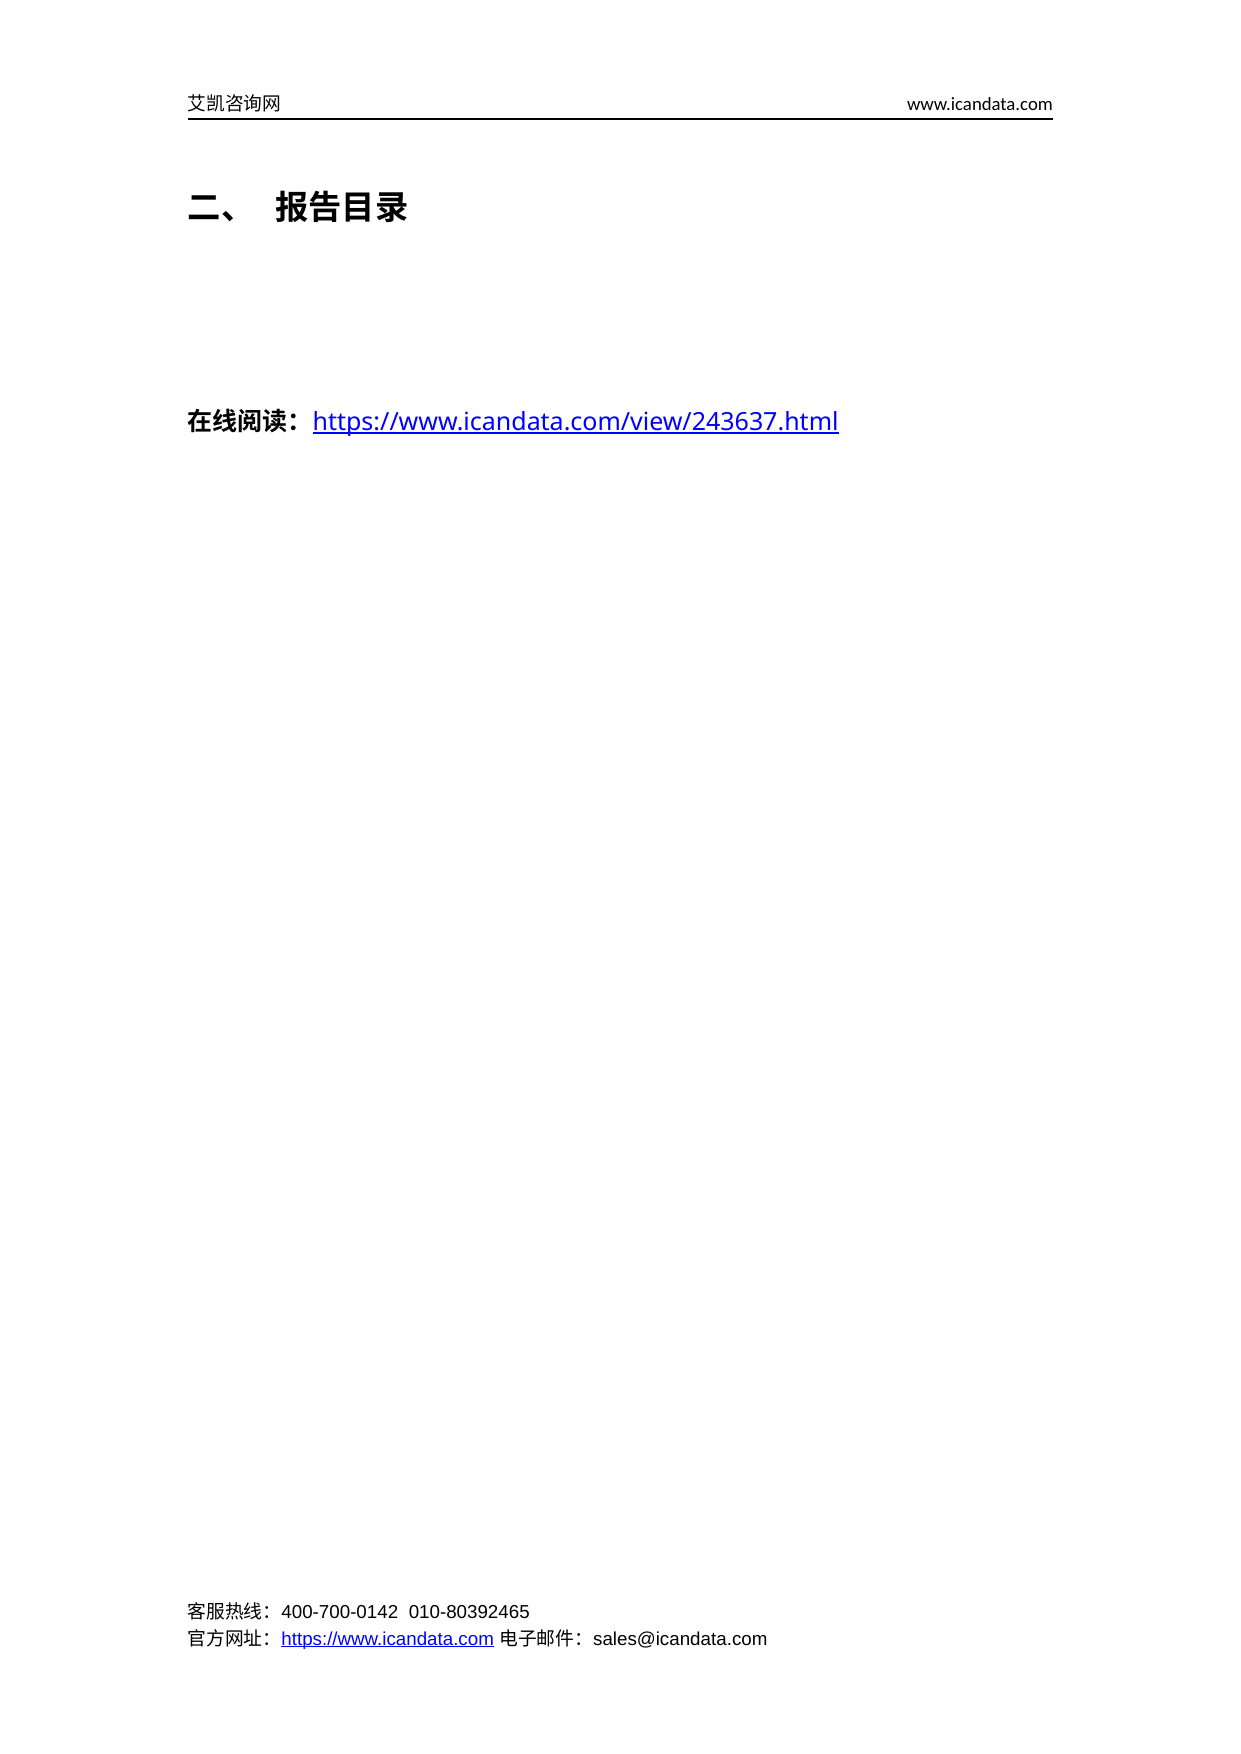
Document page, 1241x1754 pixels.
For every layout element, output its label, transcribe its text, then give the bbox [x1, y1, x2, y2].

subtitle 报告目录 [187, 172, 1053, 237]
text 在线阅读：https://www.icandata.com/view/243637.html [187, 387, 1053, 452]
